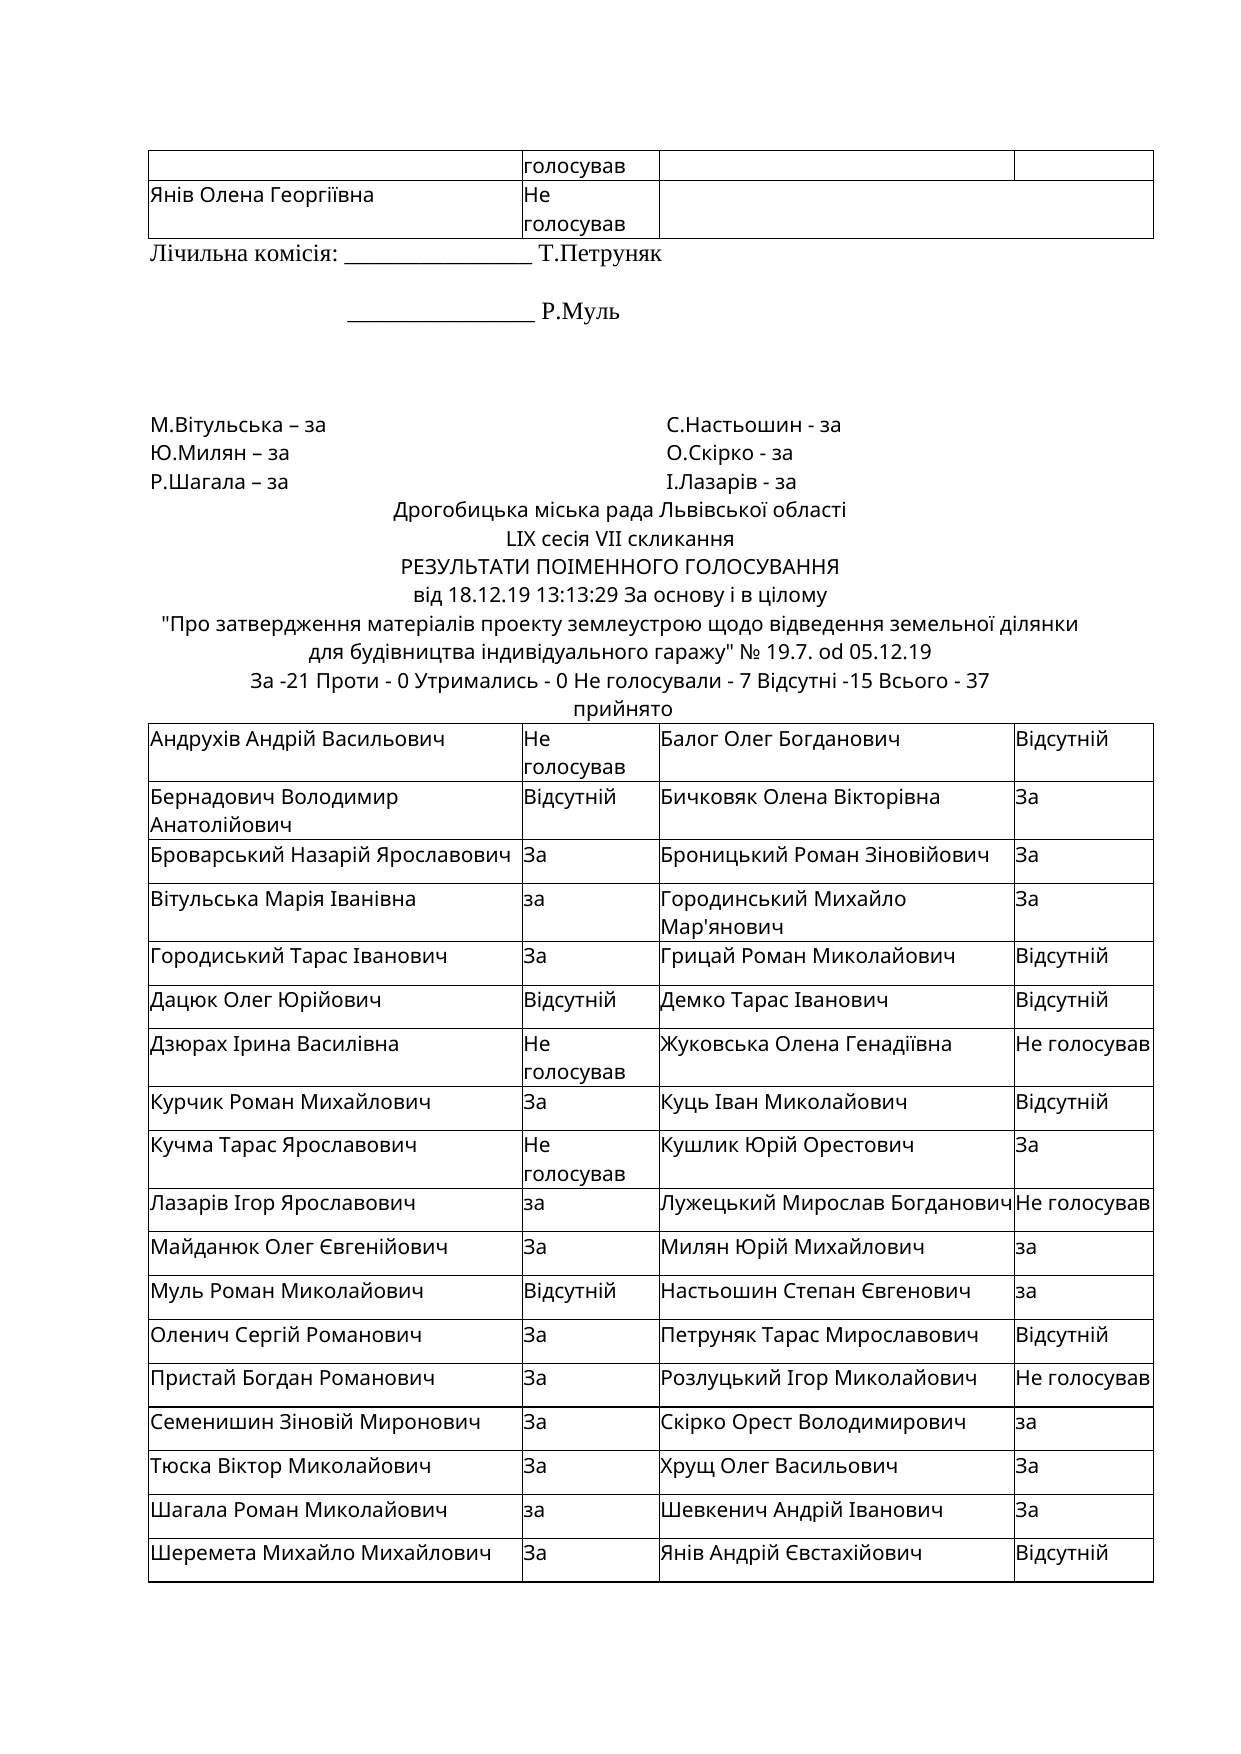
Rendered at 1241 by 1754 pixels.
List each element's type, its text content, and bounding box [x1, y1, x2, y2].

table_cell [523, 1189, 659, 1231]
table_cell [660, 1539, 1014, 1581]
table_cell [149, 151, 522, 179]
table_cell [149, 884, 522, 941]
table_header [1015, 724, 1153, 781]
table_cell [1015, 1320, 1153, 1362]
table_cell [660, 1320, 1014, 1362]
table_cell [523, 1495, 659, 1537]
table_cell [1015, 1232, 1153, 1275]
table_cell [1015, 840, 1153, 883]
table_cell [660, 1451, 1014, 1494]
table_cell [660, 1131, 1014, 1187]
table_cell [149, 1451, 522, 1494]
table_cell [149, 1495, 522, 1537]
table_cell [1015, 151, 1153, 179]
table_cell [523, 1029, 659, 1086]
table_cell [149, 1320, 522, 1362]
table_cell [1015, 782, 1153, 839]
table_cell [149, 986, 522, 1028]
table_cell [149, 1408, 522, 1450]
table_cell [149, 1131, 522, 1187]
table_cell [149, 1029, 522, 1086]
text _______________ Р.Муль [150, 296, 1090, 325]
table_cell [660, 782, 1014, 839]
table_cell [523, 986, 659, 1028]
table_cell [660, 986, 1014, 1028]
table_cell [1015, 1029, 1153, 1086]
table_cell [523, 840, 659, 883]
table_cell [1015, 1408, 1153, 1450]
text Ю.Милян – за О.Скірко - за [150, 438, 1090, 467]
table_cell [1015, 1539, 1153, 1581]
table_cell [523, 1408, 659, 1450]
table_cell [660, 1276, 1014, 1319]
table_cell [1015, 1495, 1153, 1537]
text LIX сесія VII скликання [150, 524, 1090, 552]
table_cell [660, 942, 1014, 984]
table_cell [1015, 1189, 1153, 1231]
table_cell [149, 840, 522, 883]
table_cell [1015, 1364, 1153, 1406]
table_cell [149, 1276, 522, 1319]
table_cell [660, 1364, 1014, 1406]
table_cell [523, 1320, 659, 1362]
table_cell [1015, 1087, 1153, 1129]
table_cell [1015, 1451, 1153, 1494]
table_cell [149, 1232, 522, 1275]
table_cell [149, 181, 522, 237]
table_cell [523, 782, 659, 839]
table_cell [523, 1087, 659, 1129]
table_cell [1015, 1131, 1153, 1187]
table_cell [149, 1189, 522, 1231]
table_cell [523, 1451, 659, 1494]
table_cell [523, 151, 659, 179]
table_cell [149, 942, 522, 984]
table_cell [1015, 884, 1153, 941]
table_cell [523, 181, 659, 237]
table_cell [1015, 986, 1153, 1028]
text від 18.12.19 13:13:29 За основу і в цілому [150, 581, 1090, 609]
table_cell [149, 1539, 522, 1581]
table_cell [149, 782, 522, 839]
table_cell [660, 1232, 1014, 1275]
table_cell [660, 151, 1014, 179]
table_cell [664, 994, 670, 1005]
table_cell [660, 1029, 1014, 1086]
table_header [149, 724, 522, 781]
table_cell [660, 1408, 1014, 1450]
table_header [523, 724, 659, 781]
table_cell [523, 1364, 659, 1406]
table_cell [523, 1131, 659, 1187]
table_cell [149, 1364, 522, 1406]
text Дрогобицька міська рада Львівської області [150, 495, 1090, 524]
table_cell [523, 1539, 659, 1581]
text За -21 Проти - 0 Утримались - 0 Не голосували - 7 Відсутні -15 Всього - 37 [150, 666, 1090, 694]
text Лічильна комісія: _______________ Т.Петруняк [150, 239, 1090, 267]
text "Про затвердження матеріалів проекту землеустрою щодо відведення земельної ділянки для будівництва індивідуального гаражу" № 19.7. od 05.12.19 [150, 609, 1090, 666]
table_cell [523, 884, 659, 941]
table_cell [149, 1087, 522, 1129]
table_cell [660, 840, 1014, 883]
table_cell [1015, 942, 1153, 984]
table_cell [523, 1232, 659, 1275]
text РЕЗУЛЬТАТИ ПОІМЕННОГО ГОЛОСУВАННЯ [150, 552, 1090, 581]
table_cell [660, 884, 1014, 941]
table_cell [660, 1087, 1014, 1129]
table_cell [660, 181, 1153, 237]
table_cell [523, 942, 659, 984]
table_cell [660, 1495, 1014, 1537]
text М.Вітульська – за С.Настьошин - за [150, 410, 1090, 438]
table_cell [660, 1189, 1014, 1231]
text прийнято [150, 694, 1090, 723]
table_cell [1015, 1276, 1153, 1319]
text Р.Шагала – за І.Лазарів - за [150, 467, 1090, 495]
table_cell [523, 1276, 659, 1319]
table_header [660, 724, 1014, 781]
